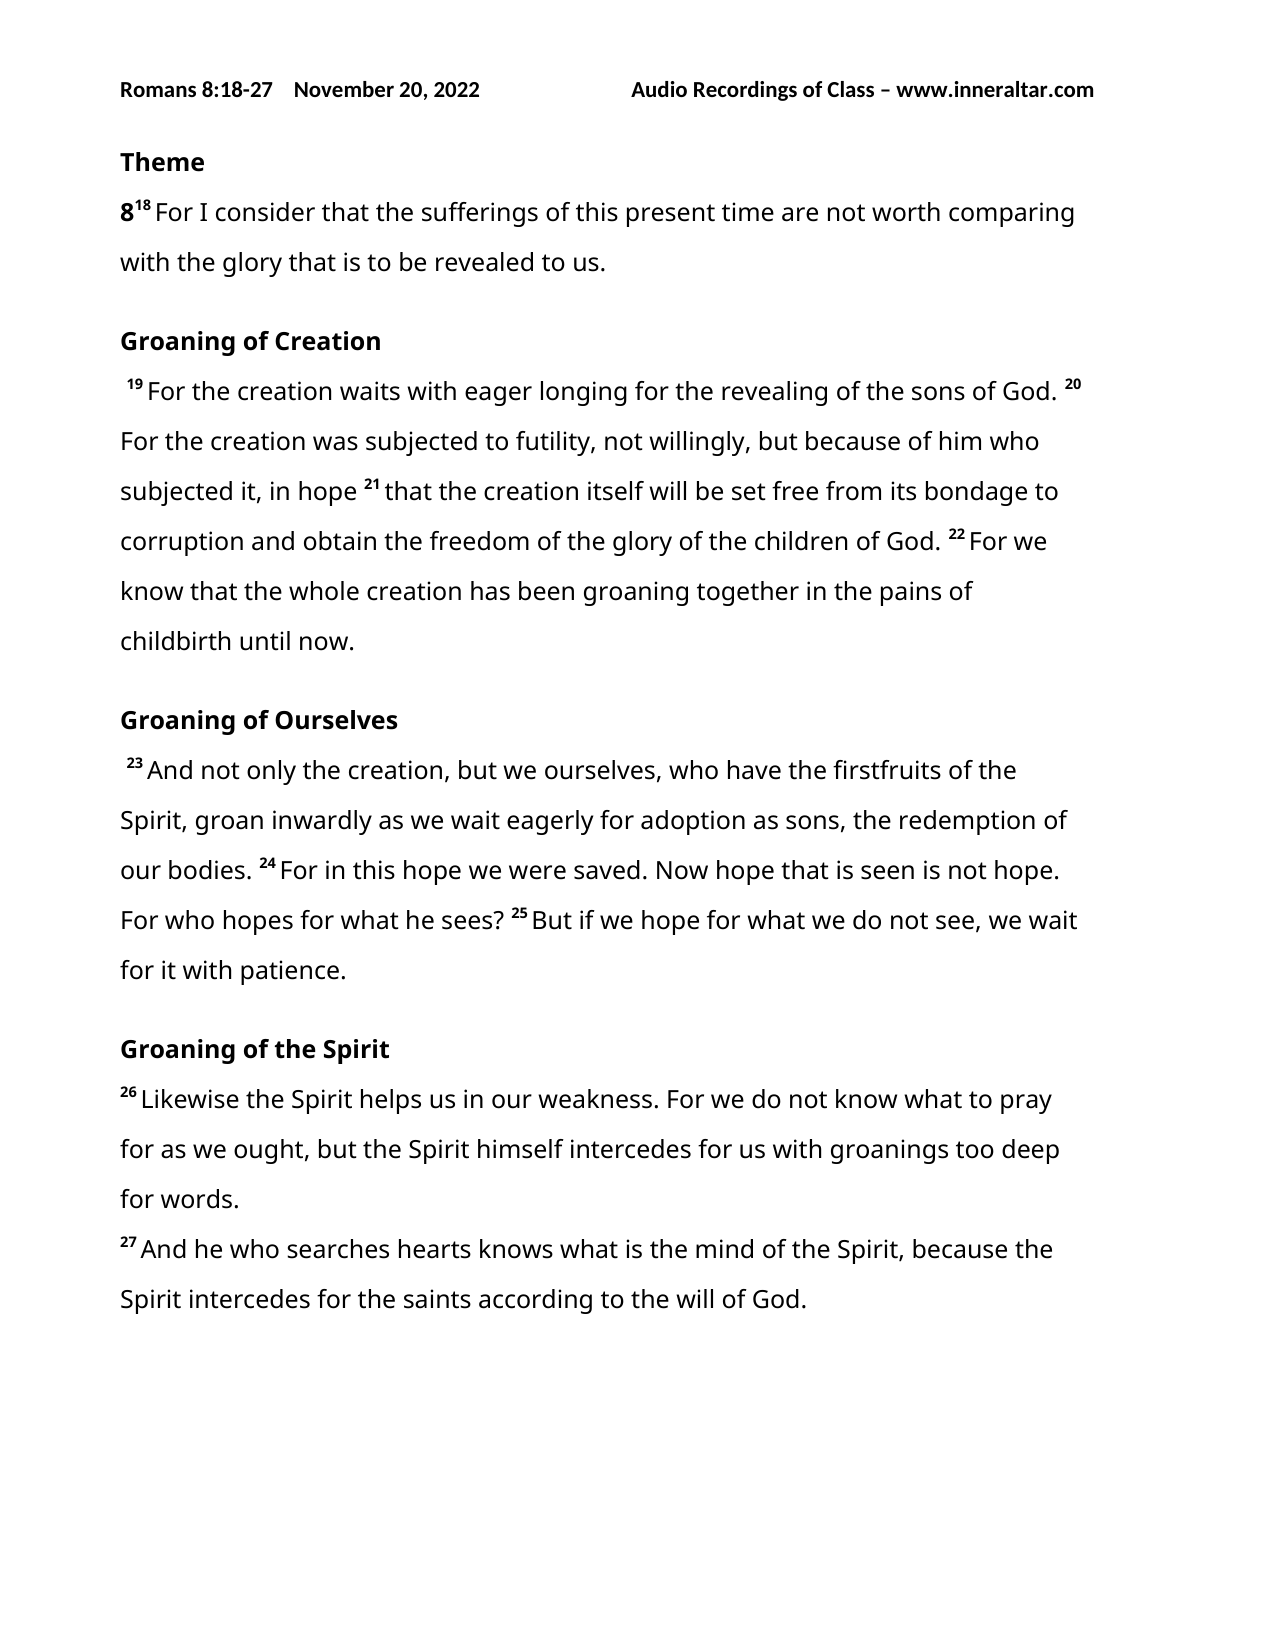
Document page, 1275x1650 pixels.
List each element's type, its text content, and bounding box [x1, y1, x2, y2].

text Theme 818 For I consider that the sufferings of this present time are not worth comparing with the glory that is to be revealed to us. [120, 131, 1086, 281]
text Groaning of Ourselves 23 And not only the creation, but we ourselves, who have the firstfruits of the Spirit, groan inwardly as we wait eagerly for adoption as sons, the redemption of our bodies. 24 For in this hope we were saved. Now hope that is seen is not hope. For who hopes for what he sees? 25 But if we hope for what we do not see, we wait for it with patience. [120, 689, 1086, 989]
text Groaning of Creation 19 For the creation waits with eager longing for the revealing of the sons of God. 20 For the creation was subjected to futility, not willingly, but because of him who subjected it, in hope 21 that the creation itself will be set free from its bondage to corruption and obtain the freedom of the glory of the children of God. 22 For we know that the whole creation has been groaning together in the pains of childbirth until now. [120, 310, 1086, 660]
text Groaning of the Spirit 26 Likewise the Spirit helps us in our weakness. For we do not know what to pray for as we ought, but the Spirit himself intercedes for us with groanings too deep for words. 27 And he who searches hearts knows what is the mind of the Spirit, because the Spirit intercedes for the saints according to the will of God. [120, 1018, 1086, 1318]
